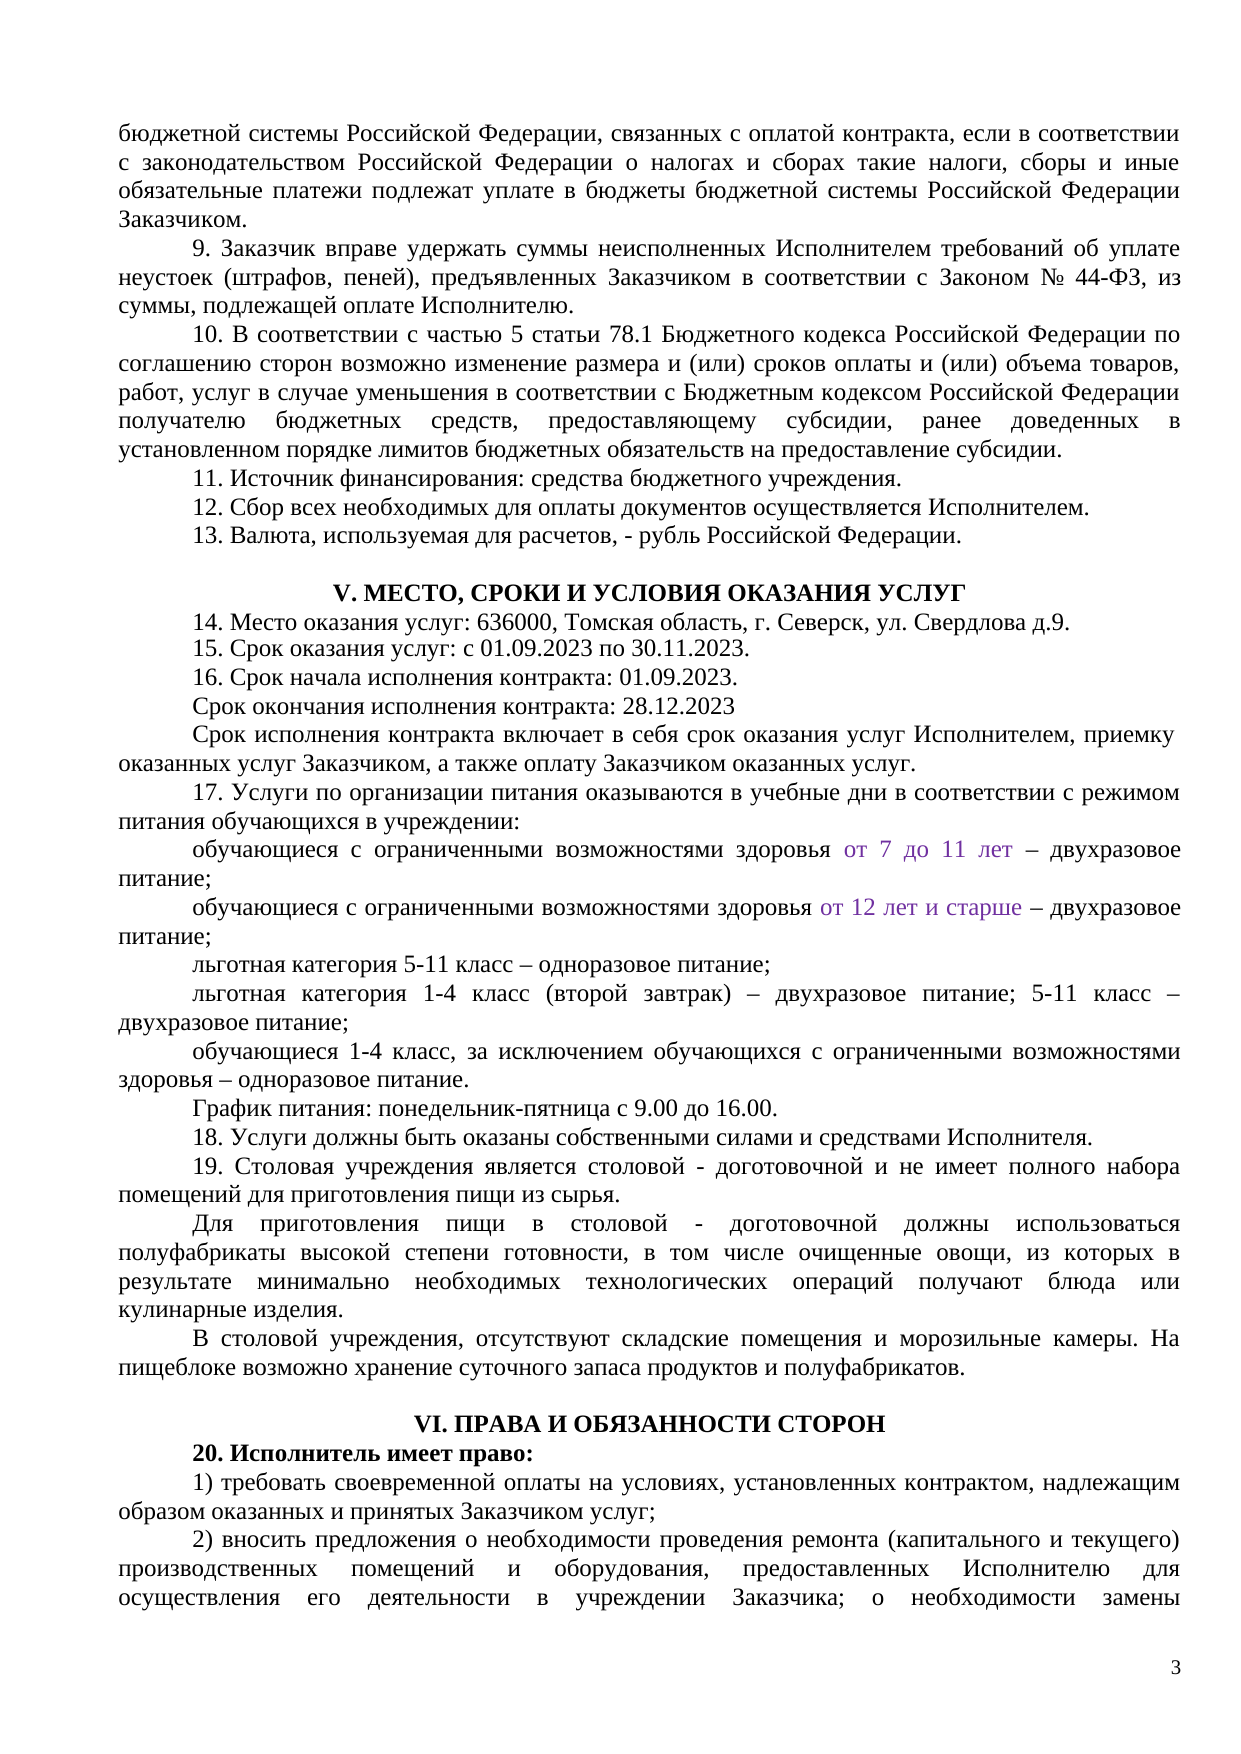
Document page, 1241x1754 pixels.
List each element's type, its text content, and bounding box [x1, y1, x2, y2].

text обучающиеся с ограниченными возможностями здоровья от 7 до 11 лет – двухразовое питание; [118, 834, 1181, 892]
text Срок исполнения контракта включает в себя срок оказания услуг Исполнителем, приемку оказанных услуг Заказчиком, а также оплату Заказчиком оказанных услуг. [118, 719, 1175, 777]
text обучающиеся 1-4 класс, за исключением обучающихся с ограниченными возможностями здоровья – одноразовое питание. [118, 1036, 1181, 1093]
text 10. В соответствии с частью 5 статьи 78.1 Бюджетного кодекса Российской Федерации по соглашению сторон возможно изменение размера и (или) сроков оплаты и (или) объема товаров, работ, услуг в случае уменьшения в соответствии с Бюджетным кодексом Российской Федерации получателю бюджетных средств, предоставляющему субсидии, ранее доведенных в установленном порядке лимитов бюджетных обязательств на предоставление субсидии. [118, 319, 1181, 463]
text 14. Место оказания услуг: 636000, Томская область, г. Северск, ул. Свердлова д.9. [118, 607, 1181, 636]
text 1) требовать своевременной оплаты на условиях, установленных контрактом, надлежащим образом оказанных и принятых Заказчиком услуг; [118, 1467, 1181, 1524]
text 17. Услуги по организации питания оказываются в учебные дни в соответствии с режимом питания обучающихся в учреждении: [118, 777, 1181, 834]
text График питания: понедельник-пятница с 9.00 до 16.00. [118, 1093, 1181, 1122]
text 18. Услуги должны быть оказаны собственными силами и средствами Исполнителя. [118, 1122, 1181, 1151]
text льготная категория 1-4 класс (второй завтрак) – двухразовое питание; 5-11 класс – двухразовое питание; [118, 978, 1181, 1036]
text VI. ПРАВА И ОБЯЗАННОСТИ СТОРОН [118, 1409, 1181, 1438]
text 12. Сбор всех необходимых для оплаты документов осуществляется Исполнителем. [118, 492, 1181, 521]
text Для приготовления пищи в столовой - доготовочной должны использоваться полуфабрикаты высокой степени готовности, в том числе очищенные овощи, из которых в результате минимально необходимых технологических операций получают блюда или кулинарные изделия. [118, 1208, 1181, 1323]
title 16. Срок начала исполнения контракта: 01.09.2023. [118, 662, 1175, 691]
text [118, 118, 1181, 233]
text V. МЕСТО, СРОКИ И УСЛОВИЯ ОКАЗАНИЯ УСЛУГ [118, 578, 1181, 607]
text льготная категория 5-11 класс – одноразовое питание; [118, 949, 1181, 978]
text 13. Валюта, используемая для расчетов, - рубль Российской Федерации. [118, 521, 1181, 549]
title 15. Срок оказания услуг: с 01.09.2023 по 30.11.2023. [118, 636, 1181, 662]
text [118, 1524, 1181, 1611]
text 11. Источник финансирования: средства бюджетного учреждения. [118, 463, 1181, 492]
text Срок окончания исполнения контракта: 28.12.2023 [118, 691, 1175, 719]
text В столовой учреждения, отсутствуют складские помещения и морозильные камеры. На пищеблоке возможно хранение суточного запаса продуктов и полуфабрикатов. [118, 1323, 1181, 1381]
text обучающиеся с ограниченными возможностями здоровья от 12 лет и старше – двухразовое питание; [118, 892, 1181, 949]
text 19. Столовая учреждения является столовой - доготовочной и не имеет полного набора помещений для приготовления пищи из сырья. [118, 1151, 1181, 1208]
text 20. Исполнитель имеет право: [118, 1438, 1181, 1467]
text 9. Заказчик вправе удержать суммы неисполненных Исполнителем требований об уплате неустоек (штрафов, пеней), предъявленных Заказчиком в соответствии с Законом № 44-ФЗ, из суммы, подлежащей оплате Исполнителю. [118, 233, 1181, 319]
